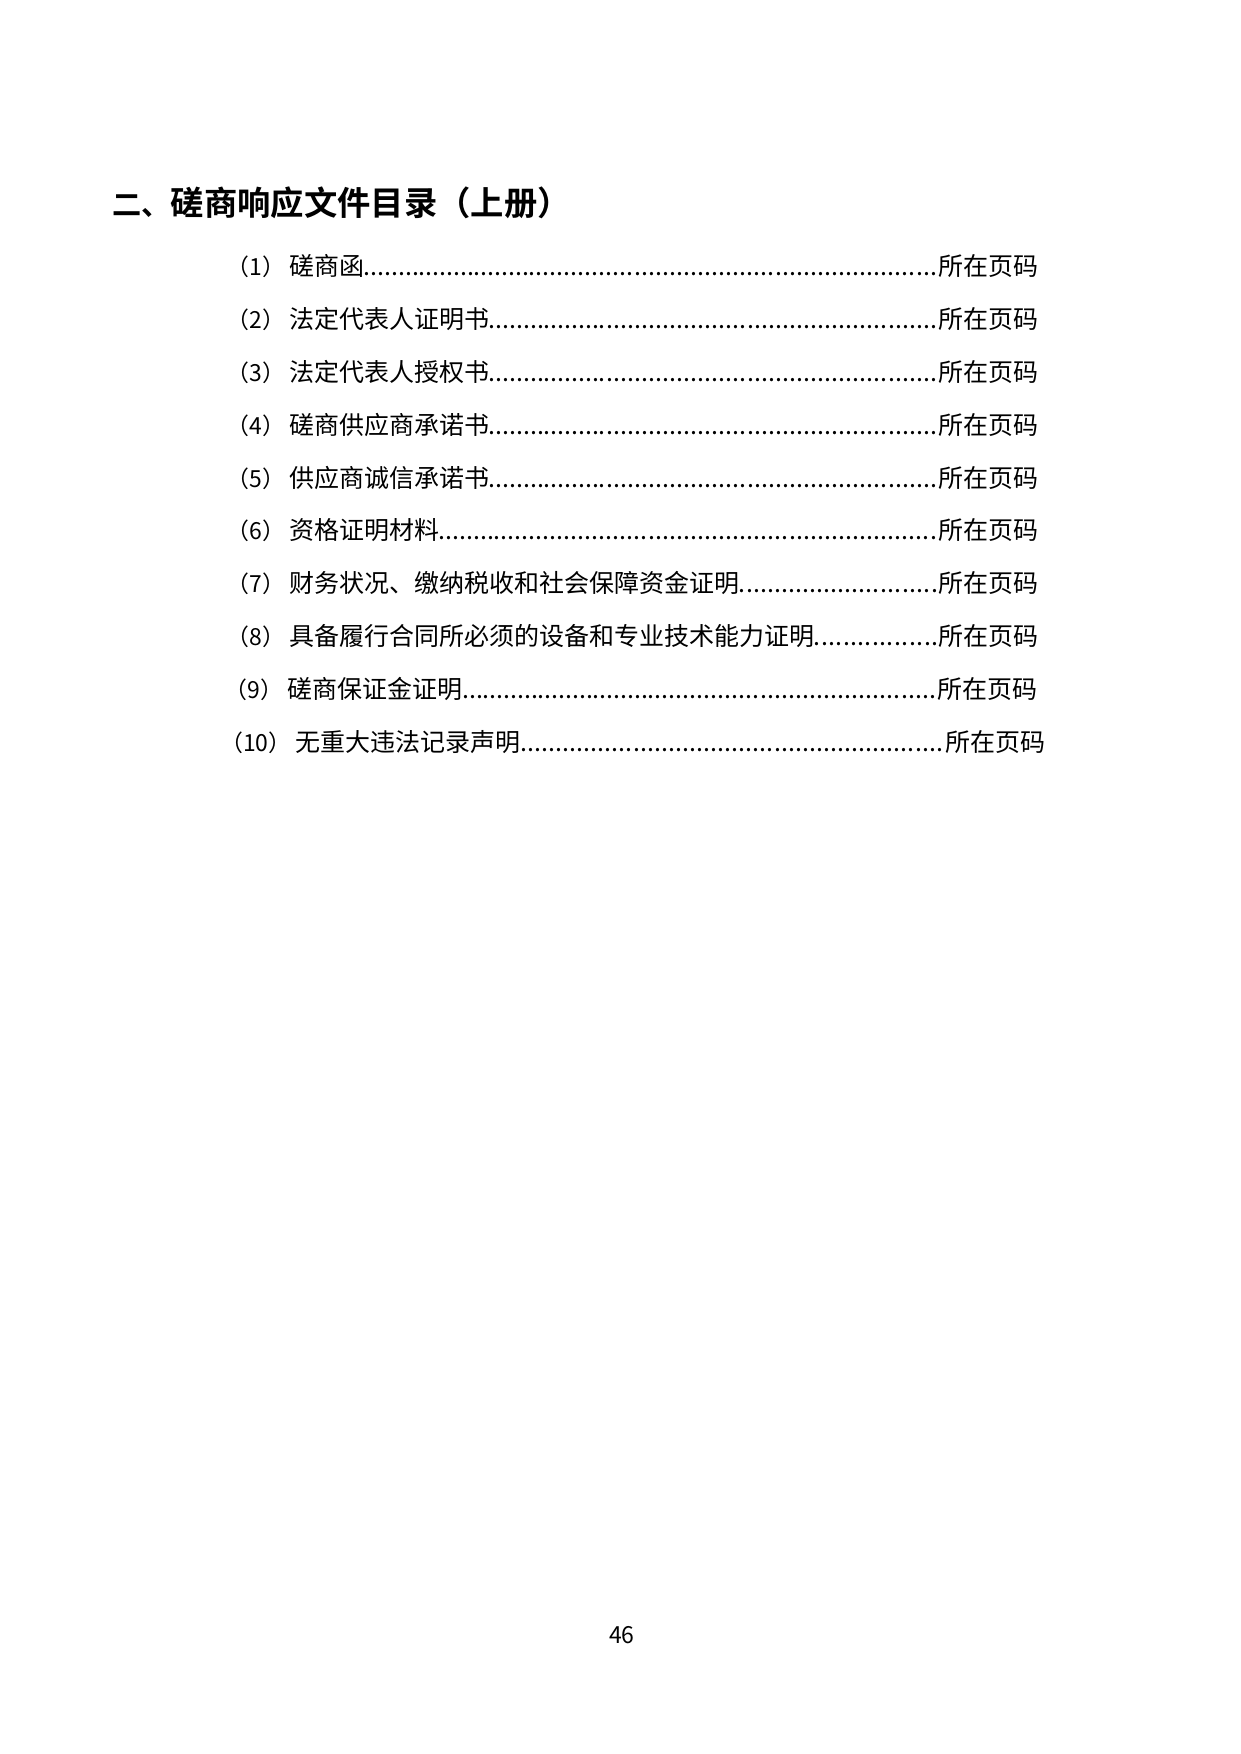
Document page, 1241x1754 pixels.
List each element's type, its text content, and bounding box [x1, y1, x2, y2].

list 财务状况、缴纳税收和社会保障资金证明 所在页码 [226, 563, 1182, 600]
list 磋商函 所在页码 [226, 246, 1182, 283]
list 磋商保证金证明 所在页码 [224, 669, 1182, 706]
text 二、磋商响应文件目录（上册） [112, 176, 1182, 224]
list 资格证明材料 所在页码 [226, 511, 1182, 547]
list 法定代表人授权书 所在页码 [226, 352, 1182, 388]
list 无重大违法记录声明 所在页码 [220, 722, 1182, 758]
list 磋商供应商承诺书 所在页码 [226, 405, 1182, 441]
list 供应商诚信承诺书 所在页码 [226, 458, 1182, 494]
list 法定代表人证明书 所在页码 [226, 299, 1182, 336]
list 具备履行合同所必须的设备和专业技术能力证明 所在页码 [226, 616, 1182, 653]
